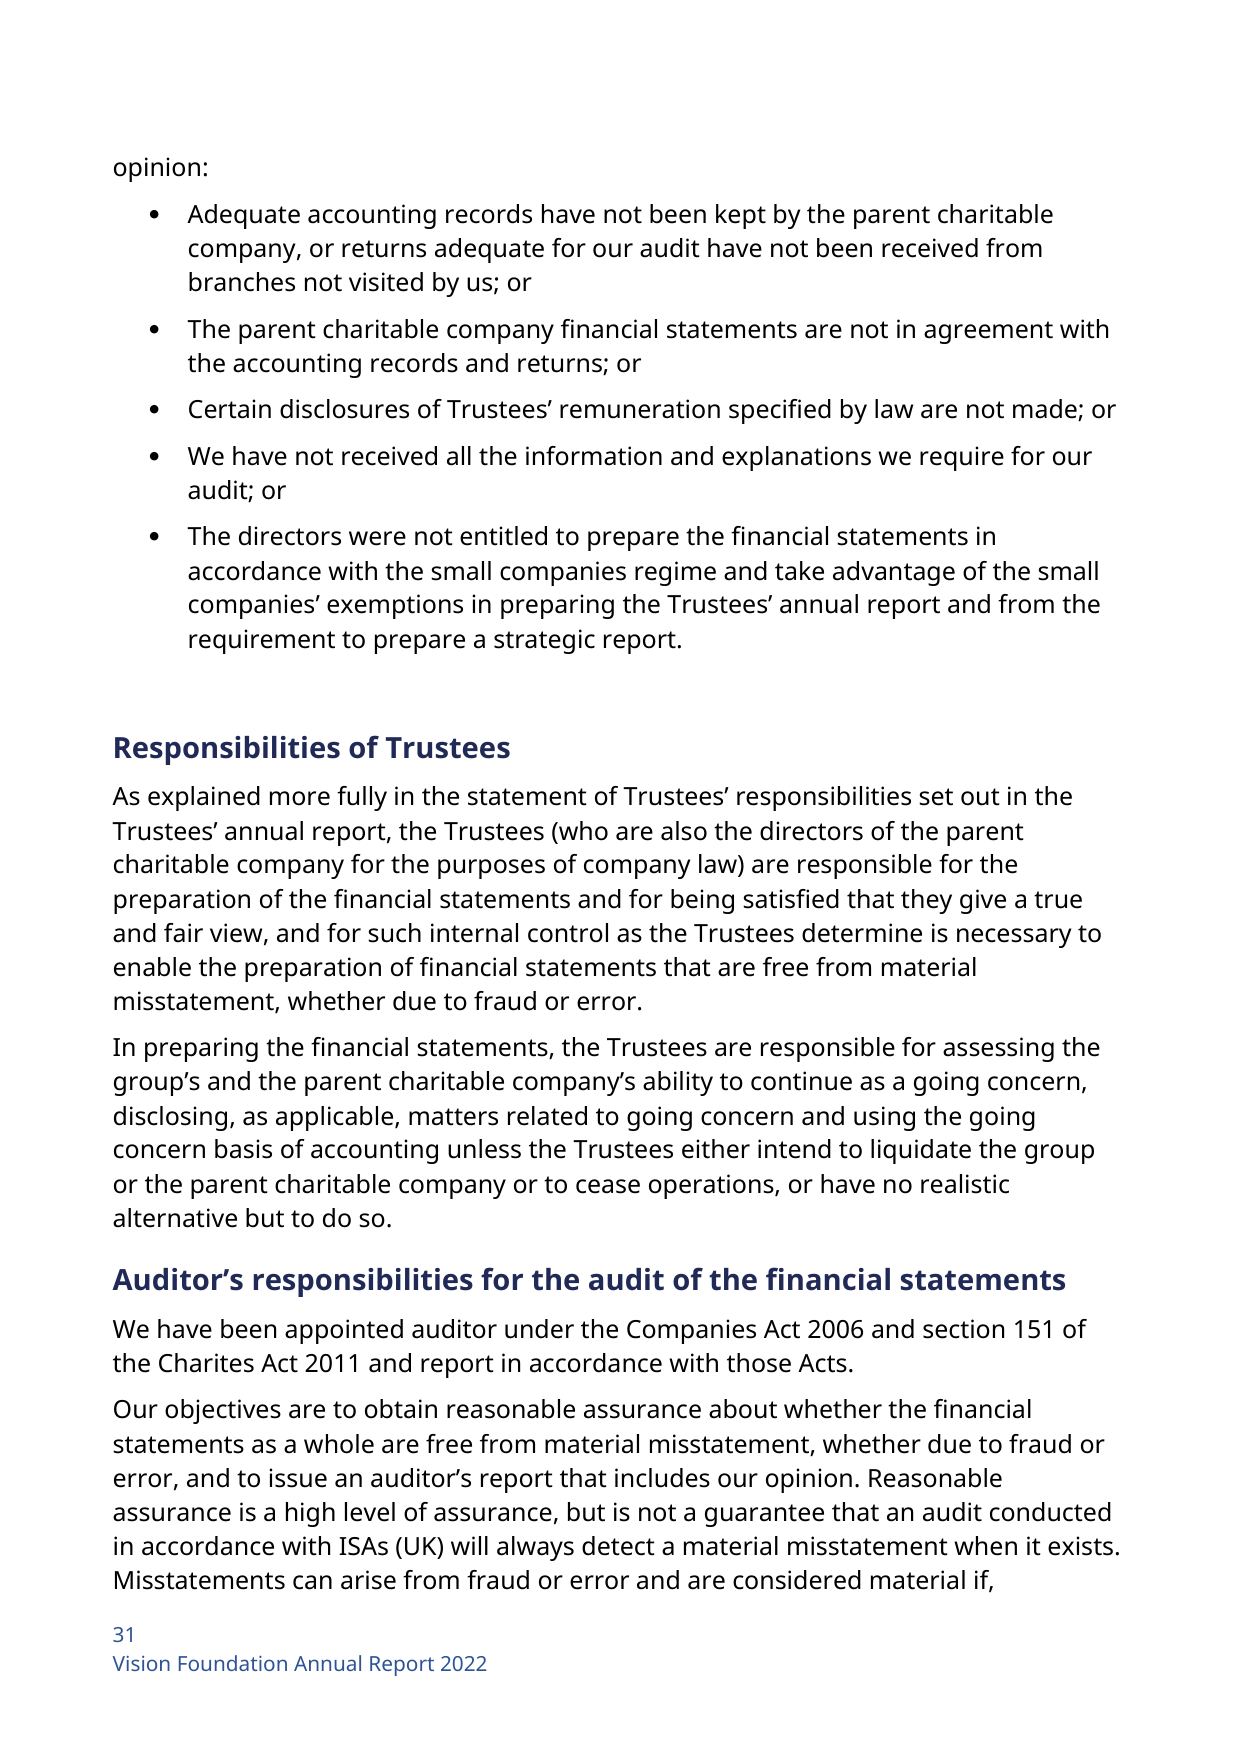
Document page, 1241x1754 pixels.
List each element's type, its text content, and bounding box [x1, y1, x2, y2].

list Certain disclosures of Trustees’ remuneration specified by law are not made; or [150, 392, 1128, 426]
subtitle Auditor’s responsibilities for the audit of the financial statements [112, 1259, 1128, 1299]
text We have been appointed auditor under the Companies Act 2006 and section 151 of the Charites Act 2011 and report in accordance with those Acts. [112, 1312, 1128, 1380]
text In preparing the financial statements, the Trustees are responsible for assessing the group’s and the parent charitable company’s ability to continue as a going concern, disclosing, as applicable, matters related to going concern and using the going concern basis of accounting unless the Trustees either intend to liquidate the group or the parent charitable company or to cease operations, or have no realistic alternative but to do so. [112, 1030, 1128, 1234]
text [112, 150, 1128, 184]
list The parent charitable company financial statements are not in agreement with the accounting records and returns; or [150, 311, 1128, 379]
list Adequate accounting records have not been kept by the parent charitable company, or returns adequate for our audit have not been received from branches not visited by us; or [150, 197, 1128, 299]
subtitle Responsibilities of Trustees [112, 727, 1128, 767]
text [112, 1392, 1128, 1597]
list We have not received all the information and explanations we require for our audit; or [150, 438, 1128, 507]
text As explained more fully in the statement of Trustees’ responsibilities set out in the Trustees’ annual report, the Trustees (who are also the directors of the parent charitable company for the purposes of company law) are responsible for the preparation of the financial statements and for being satisfied that they give a true and fair view, and for such internal control as the Trustees determine is necessary to enable the preparation of financial statements that are free from material misstatement, whether due to fraud or error. [112, 779, 1128, 1017]
list The directors were not entitled to prepare the financial statements in accordance with the small companies regime and take advantage of the small companies’ exemptions in preparing the Trustees’ annual report and from the requirement to prepare a strategic report. [150, 519, 1128, 655]
